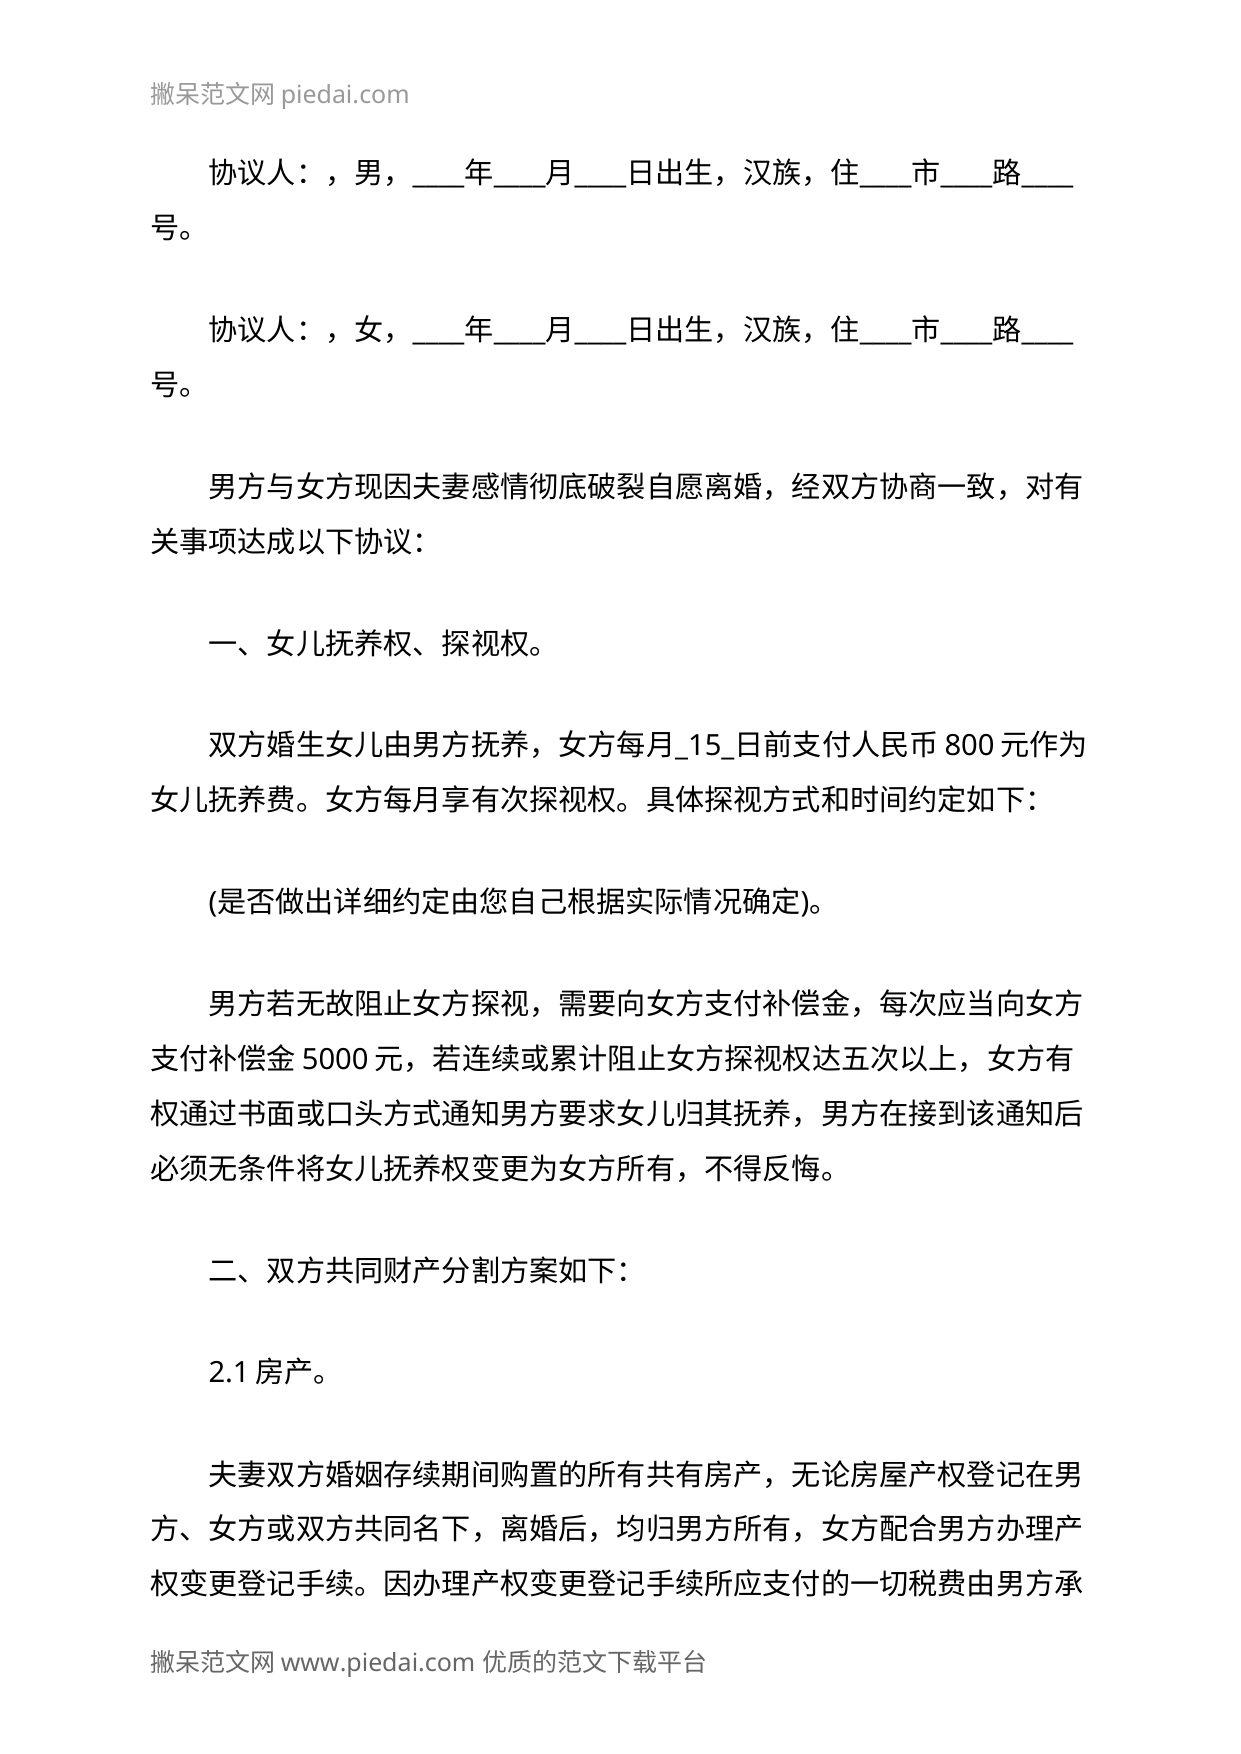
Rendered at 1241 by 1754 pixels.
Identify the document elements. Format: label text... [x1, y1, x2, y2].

text 男方若无故阻止女方探视，需要向女方支付补偿金，每次应当向女方支付补偿金5000元，若连续或累计阻止女方探视权达五次以上，女方有权通过书面或口头方式通知男方要求女儿归其抚养，男方在接到该通知后必须无条件将女儿抚养权变更为女方所有，不得反悔。 [150, 981, 1090, 1188]
text 双方婚生女儿由男方抚养，女方每月_15_日前支付人民币800元作为女儿抚养费。女方每月享有次探视权。具体探视方式和时间约定如下： [150, 722, 1090, 819]
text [150, 1451, 1090, 1603]
text 一、女儿抚养权、探视权。 [150, 620, 1090, 662]
text 2.1房产。 [150, 1349, 1090, 1391]
text (是否做出详细约定由您自己根据实际情况确定)。 [150, 879, 1090, 921]
text 二、双方共同财产分割方案如下： [150, 1247, 1090, 1289]
text 协议人：，女，____年____月____日出生，汉族，住____市____路____号。 [150, 307, 1090, 404]
text 协议人：，男，____年____月____日出生，汉族，住____市____路____号。 [150, 150, 1090, 247]
text 男方与女方现因夫妻感情彻底破裂自愿离婚，经双方协商一致，对有关事项达成以下协议： [150, 463, 1090, 561]
